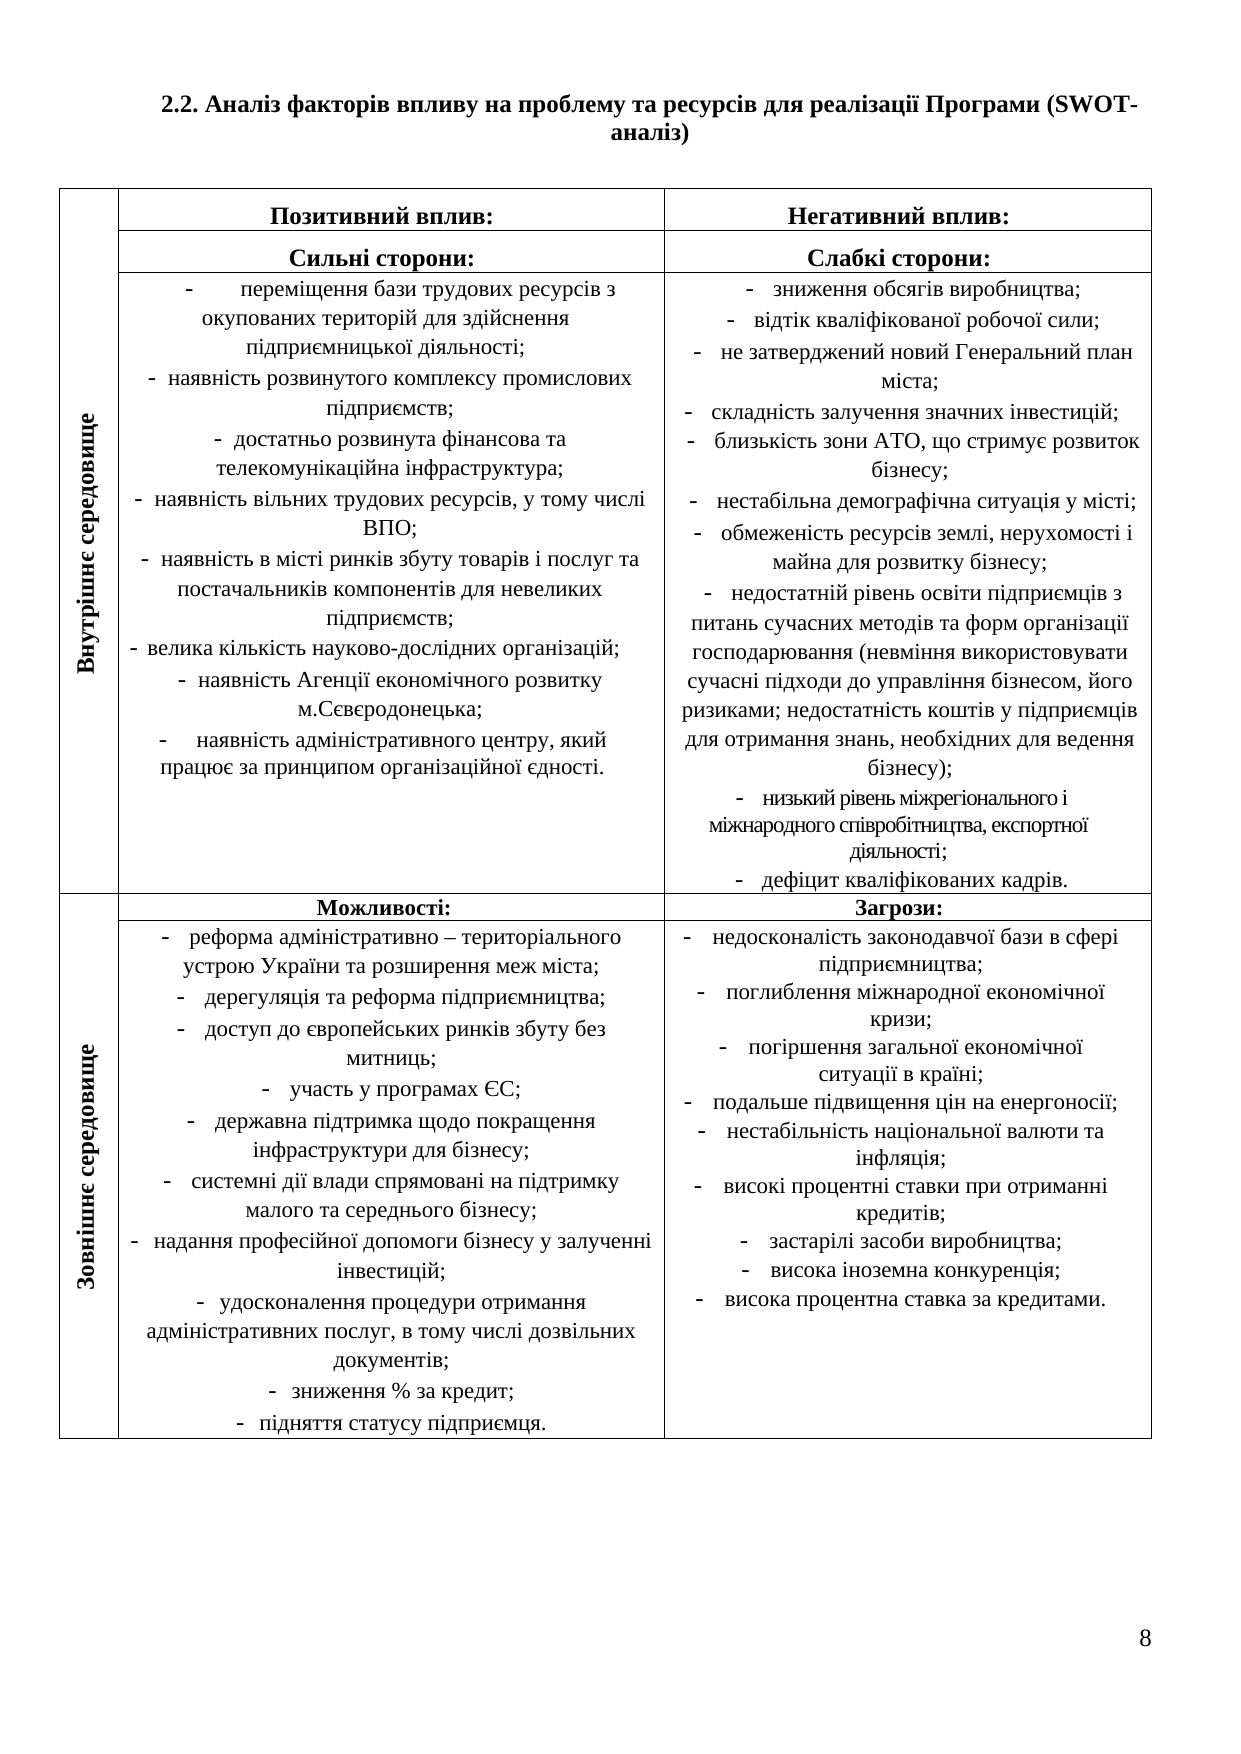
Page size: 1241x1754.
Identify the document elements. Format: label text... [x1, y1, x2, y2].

table_header Внутрішнє середовище [60, 189, 118, 893]
table_cell Загрози: [665, 894, 1151, 920]
table_cell Сильні сторони: [119, 231, 664, 272]
table_cell реформа адміністративно – територіального устрою України та розширення меж міста; дерегуляція та реформа підприємництва; доступ до європейських ринків збуту без митниць; участь у програмах ЄС; державна підтримка щодо покращення інфраструктури для бізнесу; системні дії влади спрямовані на підтримку малого та середнього бізнесу; надання професійної допомоги бізнесу у залученні інвестицій; удосконалення процедури отримання адміністративних послуг, в тому числі дозвільних документів; зниження % за кредит; підняття статусу підприємця. [119, 921, 664, 1438]
table_cell недосконалість законодавчої бази в сфері підприємництва; поглиблення міжнародної економічної кризи; погіршення загальної економічної ситуації в країні; подальше підвищення цін на енергоносії; нестабільність національної валюти та інфляція; високі процентні ставки при отриманні кредитів; застарілі засоби виробництва; висока іноземна конкуренція; висока процентна ставка за кредитами. [665, 921, 1151, 1438]
table_cell Можливості: [119, 894, 664, 920]
table_cell зниження обсягів виробництва; відтік кваліфікованої робочої сили; не затверджений новий Генеральний план міста; складність залучення значних інвестицій; близькість зони АТО, що стримує розвиток бізнесу; нестабільна демографічна ситуація у місті; обмеженість ресурсів землі, нерухомості і майна для розвитку бізнесу; недостатній рівень освіти підприємців з питань сучасних методів та форм організації господарювання (невміння використовувати сучасні підходи до управління бізнесом, його ризиками; недостатність коштів у підприємців для отримання знань, необхідних для ведення бізнесу); низький рівень міжрегіонального і міжнародного співробітництва, експортної діяльності; дефіцит кваліфікованих кадрів. [665, 273, 1151, 893]
table_header Негативний вплив: [665, 189, 1151, 230]
table_header Позитивний вплив: [119, 189, 664, 230]
table_cell Слабкі сторони: [665, 231, 1151, 272]
table_cell Зовнішнє середовище [60, 894, 118, 1438]
subtitle 2.2. Аналіз факторів впливу на проблему та ресурсів для реалізації Програми (SWOT-аналіз) [148, 89, 1152, 146]
table_cell переміщення бази трудових ресурсів з окупованих територій для здійснення підприємницької діяльності; наявність розвинутого комплексу промислових підприємств; достатньо розвинута фінансова та телекомунікаційна інфраструктура; наявність вільних трудових ресурсів, у тому числі ВПО; наявність в місті ринків збуту товарів і послуг та постачальників компонентів для невеликих підприємств; велика кількість науково-дослідних організацій; наявність Агенції економічного розвитку м.Сєвєродонецька; наявність адміністративного центру, який працює за принципом організаційної єдності. [119, 273, 664, 893]
